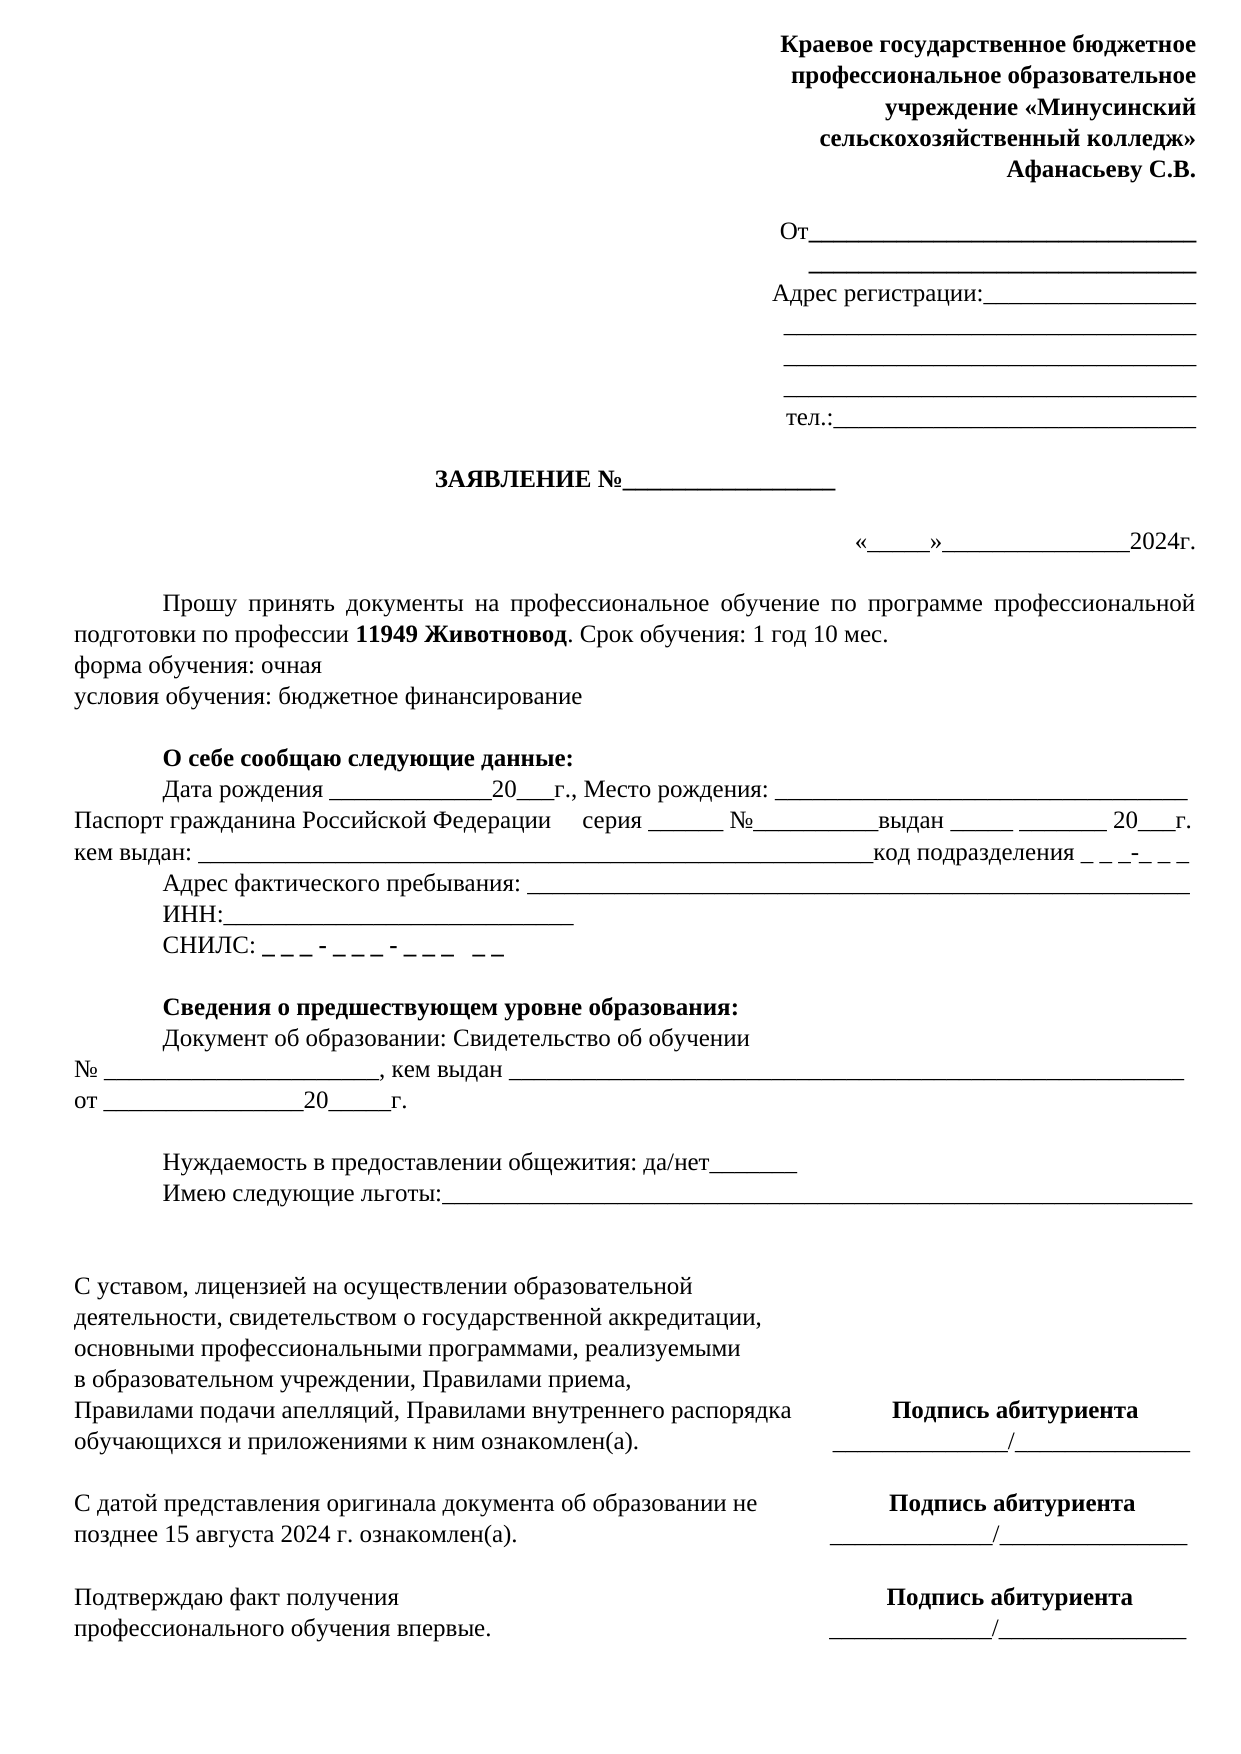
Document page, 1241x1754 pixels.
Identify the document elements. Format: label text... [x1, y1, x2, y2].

text С уставом, лицензией на осуществлении образовательной [74, 1271, 1196, 1300]
text основными профессиональными программами, реализуемыми [74, 1333, 1196, 1362]
text № ______________________, кем выдан ______________________________________________________ [74, 1054, 1196, 1083]
text Паспорт гражданина Российской Федерации серия ______ №__________выдан _____ _______ 20___г. [74, 806, 1196, 834]
text _________________________________ [74, 371, 1196, 400]
text профессионального обучения впервые. _____________/_______________ [74, 1613, 1196, 1641]
text тел.:_____________________________ [74, 402, 1196, 431]
text Сведения о предшествующем уровне образования: [74, 992, 1196, 1021]
text _________________________________ [74, 340, 1196, 369]
text Имею следующие льготы:____________________________________________________________ [74, 1178, 1196, 1207]
text в образовательном учреждении, Правилами приема, [74, 1364, 1196, 1393]
text ИНН:____________________________ [74, 899, 1196, 927]
text учреждение «Минусинский [74, 92, 1196, 120]
text сельскохозяйственный колледж» [74, 123, 1196, 151]
text профессиональное образовательное [74, 61, 1196, 89]
text условия обучения: бюджетное финансирование [74, 681, 1196, 710]
text _______________________________ [74, 247, 1196, 276]
text ЗАЯВЛЕНИЕ №_________________ [74, 464, 1196, 493]
text позднее 15 августа 2024 г. ознакомлен(а). _____________/_______________ [74, 1519, 1196, 1548]
text С датой представления оригинала документа об образовании не Подпись абитуриента [74, 1488, 1196, 1517]
text О себе сообщаю следующие данные: [74, 743, 1196, 772]
text от ________________20_____г. [74, 1085, 1196, 1114]
text форма обучения: очная [74, 650, 1196, 679]
text Прошу принять документы на профессиональное обучение по программе профессиональной подготовки по профессии 11949 Животновод. Срок обучения: 1 год 10 мес. [74, 588, 1196, 648]
text От_______________________________ [74, 216, 1196, 244]
text Подтверждаю факт получения Подпись абитуриента [74, 1582, 1196, 1610]
text Документ об образовании: Свидетельство об обучении [74, 1023, 1196, 1052]
text Адрес регистрации:_________________ [74, 278, 1196, 307]
text Дата рождения _____________20___г., Место рождения: _________________________________ [74, 774, 1196, 803]
text Краевое государственное бюджетное [74, 29, 1196, 58]
text «_____»_______________2024г. [74, 526, 1196, 555]
text Нуждаемость в предоставлении общежития: да/нет_______ [74, 1147, 1196, 1176]
text кем выдан: ______________________________________________________код подразделения _ _ _-_ _ _ [74, 837, 1196, 865]
text СНИЛС: _ _ _ - _ _ _ - _ _ _ _ _ [74, 930, 1196, 958]
text Афанасьеву С.В. [74, 154, 1196, 182]
text Адрес фактического пребывания: _____________________________________________________ [74, 868, 1196, 896]
text обучающихся и приложениями к ним ознакомлен(а). ______________/______________ [74, 1426, 1196, 1455]
text _________________________________ [74, 309, 1196, 338]
text деятельности, свидетельством о государственной аккредитации, [74, 1302, 1196, 1331]
text Правилами подачи апелляций, Правилами внутреннего распорядка Подпись абитуриента [74, 1395, 1196, 1424]
